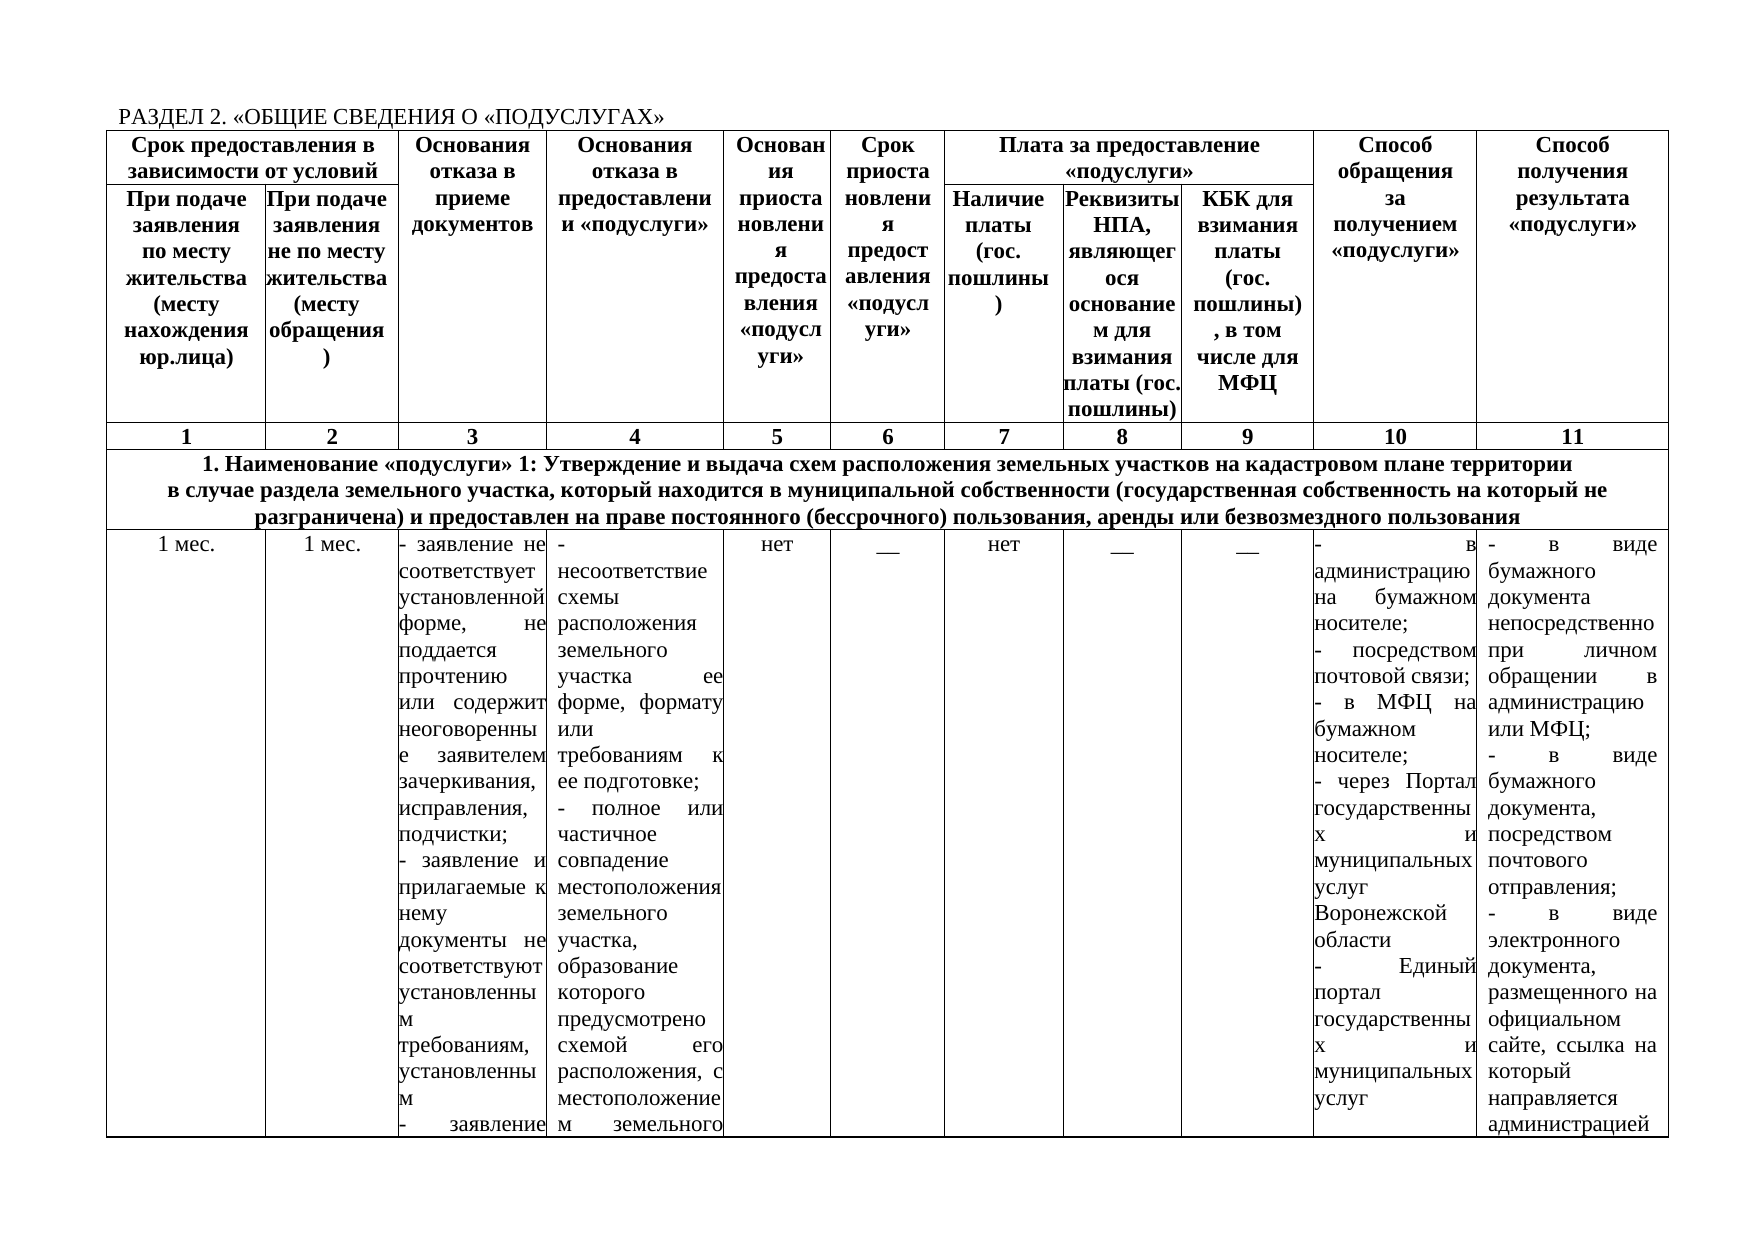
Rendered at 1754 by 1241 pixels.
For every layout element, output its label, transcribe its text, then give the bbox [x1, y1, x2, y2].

table_cell 10 [1314, 423, 1476, 449]
table_header Срок приостановления предоставления «подуслуги» [831, 131, 944, 422]
table_cell 3 [399, 423, 546, 449]
table_header Основания отказа в предоставлении «подуслуги» [547, 131, 723, 422]
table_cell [399, 530, 546, 1136]
table_cell 11 [1477, 423, 1668, 449]
table_cell 4 [547, 423, 723, 449]
table_header Плата за предоставление «подуслуги» [945, 131, 1313, 183]
table_cell нет [945, 530, 1063, 1136]
table_cell нет [724, 530, 830, 1136]
text РАЗДЕЛ 2. «ОБЩИЕ СВЕДЕНИЯ О «ПОДУСЛУГАХ» [118, 103, 1683, 130]
table_cell __ [831, 530, 944, 1136]
table_cell 5 [724, 423, 830, 449]
table_header Основания приостановления предоставления «подуслуги» [724, 131, 830, 422]
table_cell Реквизиты НПА, являющегося основанием для взимания платы (гос. пошлины) [1064, 185, 1181, 422]
table_cell 9 [1182, 423, 1313, 449]
table_cell 8 [1064, 423, 1181, 449]
table_cell При подаче заявления по месту жительства (месту нахождения юр.лица) [107, 185, 265, 422]
table_cell 7 [945, 423, 1063, 449]
table_cell 1. Наименование «подуслуги» 1: Утверждение и выдача схем расположения земельных участков на кадастровом плане территории в случае раздела земельного участка, который находится в муниципальной собственности (государственная собственность на который не разграничена) и предоставлен на праве постоянного (бессрочного) пользования, аренды или безвозмездного пользования [107, 450, 1668, 529]
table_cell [547, 530, 723, 1136]
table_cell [1314, 530, 1476, 1136]
table_cell Наличие платы (гос. пошлины) [945, 185, 1063, 422]
table_cell __ [1064, 530, 1181, 1136]
table_cell __ [1182, 530, 1313, 1136]
table_header Способ обращения за получением «подуслуги» [1314, 131, 1476, 422]
table_header Основания отказа в приеме документов [399, 131, 546, 422]
table_cell При подаче заявления не по месту жительства (месту обращения) [266, 185, 398, 422]
table_cell 1 [107, 423, 265, 449]
table_header Срок предоставления в зависимости от условий [107, 131, 398, 183]
table_cell 1 мес. [107, 530, 265, 1136]
table_cell КБК для взимания платы (гос. пошлины), в том числе для МФЦ [1182, 185, 1313, 422]
table_cell 2 [266, 423, 398, 449]
table_cell 1 мес. [266, 530, 398, 1136]
table_cell 6 [831, 423, 944, 449]
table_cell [1477, 530, 1668, 1136]
table_header Способ получения результата «подуслуги» [1477, 131, 1668, 422]
